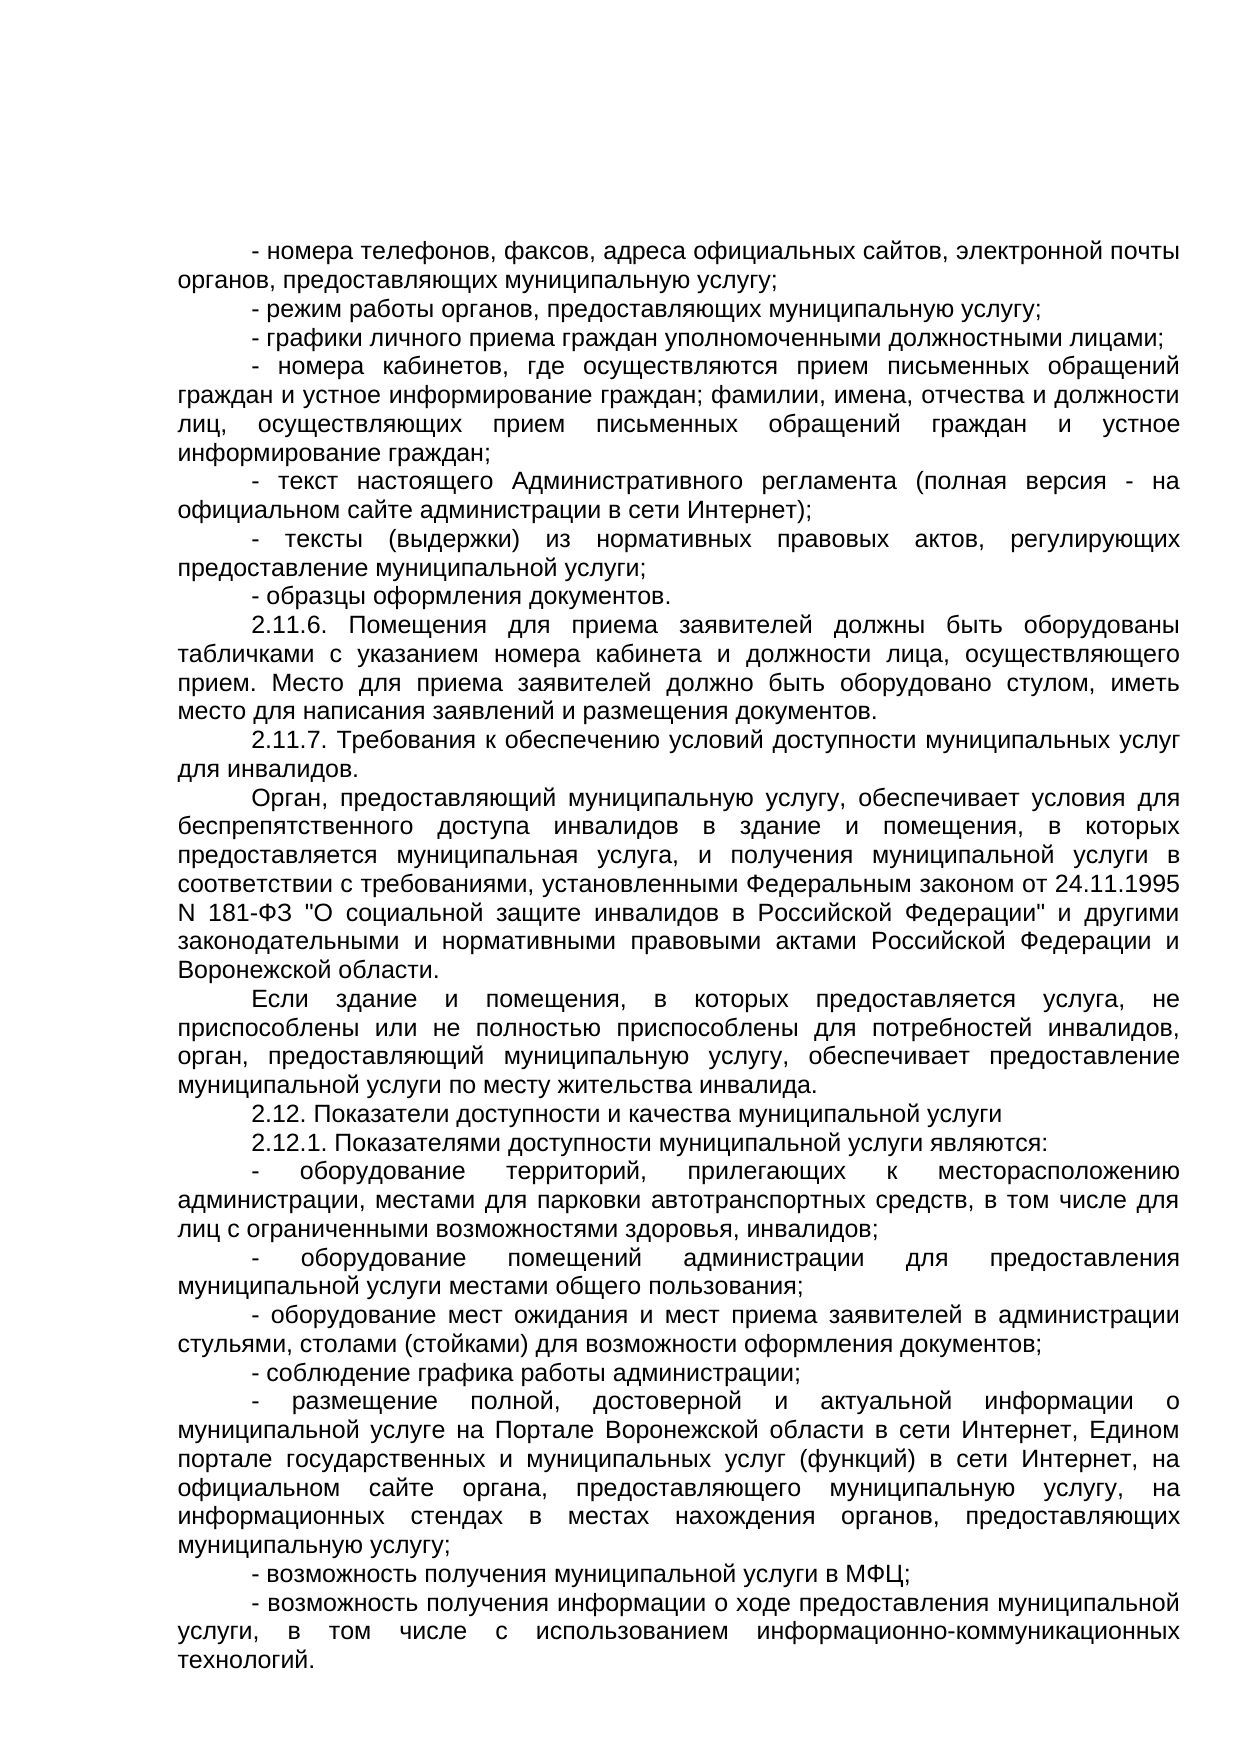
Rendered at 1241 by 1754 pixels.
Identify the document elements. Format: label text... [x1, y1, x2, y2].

text - образцы оформления документов. [177, 581, 1181, 610]
text - номера кабинетов, где осуществляются прием письменных обращений граждан и устное информирование граждан; фамилии, имена, отчества и должности лиц, осуществляющих прием письменных обращений граждан и устное информирование граждан; [177, 351, 1181, 466]
text - соблюдение графика работы администрации; [177, 1357, 1181, 1386]
text Если здание и помещения, в которых предоставляется услуга, не приспособлены или не полностью приспособлены для потребностей инвалидов, орган, предоставляющий муниципальную услугу, обеспечивает предоставление муниципальной услуги по месту жительства инвалида. [177, 984, 1181, 1099]
text - возможность получения информации о ходе предоставления муниципальной услуги, в том числе с использованием информационно-коммуникационных технологий. [177, 1587, 1181, 1674]
text - тексты (выдержки) из нормативных правовых актов, регулирующих предоставление муниципальной услуги; [177, 524, 1181, 581]
text - номера телефонов, факсов, адреса официальных сайтов, электронной почты органов, предоставляющих муниципальную услугу; [177, 236, 1181, 294]
text - размещение полной, достоверной и актуальной информации о муниципальной услуге на Портале Воронежской области в сети Интернет, Едином портале государственных и муниципальных услуг (функций) в сети Интернет, на официальном сайте органа, предоставляющего муниципальную услугу, на информационных стендах в местах нахождения органов, предоставляющих муниципальную услугу; [177, 1386, 1181, 1559]
text - возможность получения муниципальной услуги в МФЦ; [177, 1559, 1181, 1587]
text 2.12. Показатели доступности и качества муниципальной услуги [177, 1099, 1181, 1127]
text - оборудование территорий, прилегающих к месторасположению администрации, местами для парковки автотранспортных средств, в том числе для лиц с ограниченными возможностями здоровья, инвалидов; [177, 1156, 1181, 1242]
text - графики личного приема граждан уполномоченными должностными лицами; [177, 322, 1181, 351]
text - оборудование мест ожидания и мест приема заявителей в администрации стульями, столами (стойками) для возможности оформления документов; [177, 1300, 1181, 1357]
text - оборудование помещений администрации для предоставления муниципальной услуги местами общего пользования; [177, 1242, 1181, 1300]
text 2.11.7. Требования к обеспечению условий доступности муниципальных услуг для инвалидов. [177, 725, 1181, 782]
text Орган, предоставляющий муниципальную услугу, обеспечивает условия для беспрепятственного доступа инвалидов в здание и помещения, в которых предоставляется муниципальная услуга, и получения муниципальной услуги в соответствии с требованиями, установленными Федеральным законом от 24.11.1995 N 181-ФЗ "О социальной защите инвалидов в Российской Федерации" и другими законодательными и нормативными правовыми актами Российской Федерации и Воронежской области. [177, 782, 1181, 984]
text - текст настоящего Административного регламента (полная версия - на официальном сайте администрации в сети Интернет); [177, 466, 1181, 524]
text - режим работы органов, предоставляющих муниципальную услугу; [177, 294, 1181, 322]
text 2.11.6. Помещения для приема заявителей должны быть оборудованы табличками с указанием номера кабинета и должности лица, осуществляющего прием. Место для приема заявителей должно быть оборудовано стулом, иметь место для написания заявлений и размещения документов. [177, 610, 1181, 725]
text 2.12.1. Показателями доступности муниципальной услуги являются: [177, 1127, 1181, 1156]
